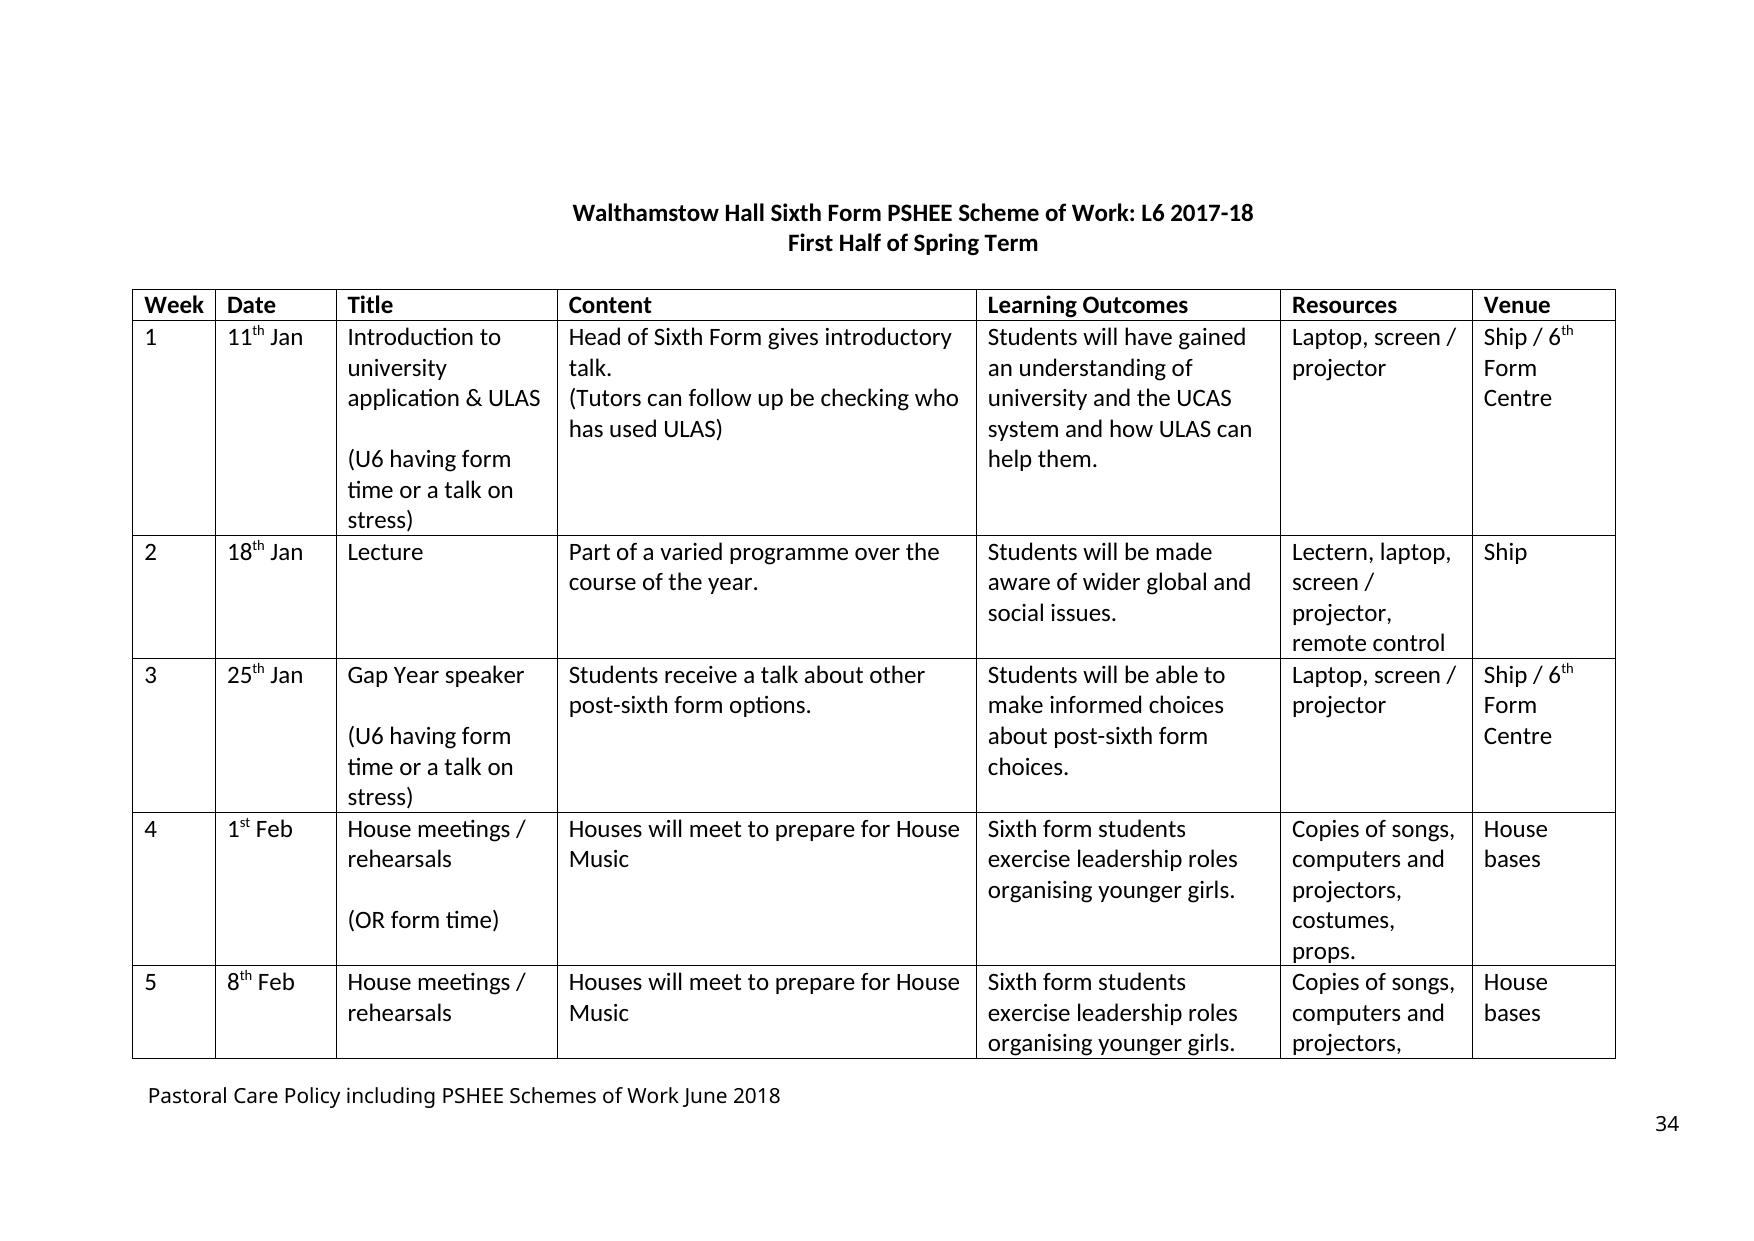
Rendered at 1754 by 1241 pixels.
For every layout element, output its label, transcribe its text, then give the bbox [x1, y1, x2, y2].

table_cell Students will have gained an understanding of university and the UCAS system and how ULAS can help them. [977, 321, 1280, 535]
table_cell Ship / 6th Form Centre [1473, 321, 1615, 535]
table_header Week [133, 290, 215, 320]
table_header Resources [1281, 290, 1472, 320]
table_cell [558, 966, 976, 1058]
table_cell House bases [1473, 813, 1615, 965]
table_header Content [558, 290, 976, 320]
table_header Venue [1473, 290, 1615, 320]
table_cell Ship [1473, 536, 1615, 658]
text First Half of Spring Term [148, 228, 1679, 258]
table_cell Laptop, screen / projector [1281, 659, 1472, 812]
table_cell Sixth form students exercise leadership roles organising younger girls. [977, 813, 1280, 965]
table_header Date [216, 290, 336, 320]
table_header Learning Outcomes [977, 290, 1280, 320]
table_cell 2 [133, 536, 215, 658]
table_cell Houses will meet to prepare for House Music [558, 813, 976, 965]
table_cell 4 [133, 813, 215, 965]
table_cell 11th Jan [216, 321, 336, 535]
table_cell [337, 966, 557, 1058]
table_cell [1281, 966, 1472, 1058]
table_cell House bases [1473, 966, 1615, 1058]
table_cell 1st Feb [216, 813, 336, 965]
table_cell 3 [133, 659, 215, 812]
table_cell Students will be made aware of wider global and social issues. [977, 536, 1280, 658]
table_cell Students receive a talk about other post-sixth form options. [558, 659, 976, 812]
table_header Title [337, 290, 557, 320]
text Walthamstow Hall Sixth Form PSHEE Scheme of Work: L6 2017-18 [148, 197, 1679, 228]
table_cell Head of Sixth Form gives introductory talk. (Tutors can follow up be checking who has used ULAS) [558, 321, 976, 535]
table_cell Students will be able to make informed choices about post-sixth form choices. [977, 659, 1280, 812]
table_cell 25th Jan [216, 659, 336, 812]
table_cell Gap Year speaker (U6 having form time or a talk on stress) [337, 659, 557, 812]
table_cell Lectern, laptop, screen / projector, remote control [1281, 536, 1472, 658]
table_cell Copies of songs, computers and projectors, costumes, props. [1281, 813, 1472, 965]
table_cell Introduction to university application & ULAS (U6 having form time or a talk on stress) [337, 321, 557, 535]
table_cell Laptop, screen / projector [1281, 321, 1472, 535]
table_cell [977, 966, 1280, 1058]
table_cell 1 [133, 321, 215, 535]
table_cell House meetings / rehearsals (OR form time) [337, 813, 557, 965]
table_cell Lecture [337, 536, 557, 658]
table_cell 18th Jan [216, 536, 336, 658]
table_cell 5 [133, 966, 215, 1058]
table_cell 8th Feb [216, 966, 336, 1058]
table_cell Ship / 6th Form Centre [1473, 659, 1615, 812]
table_cell Part of a varied programme over the course of the year. [558, 536, 976, 658]
